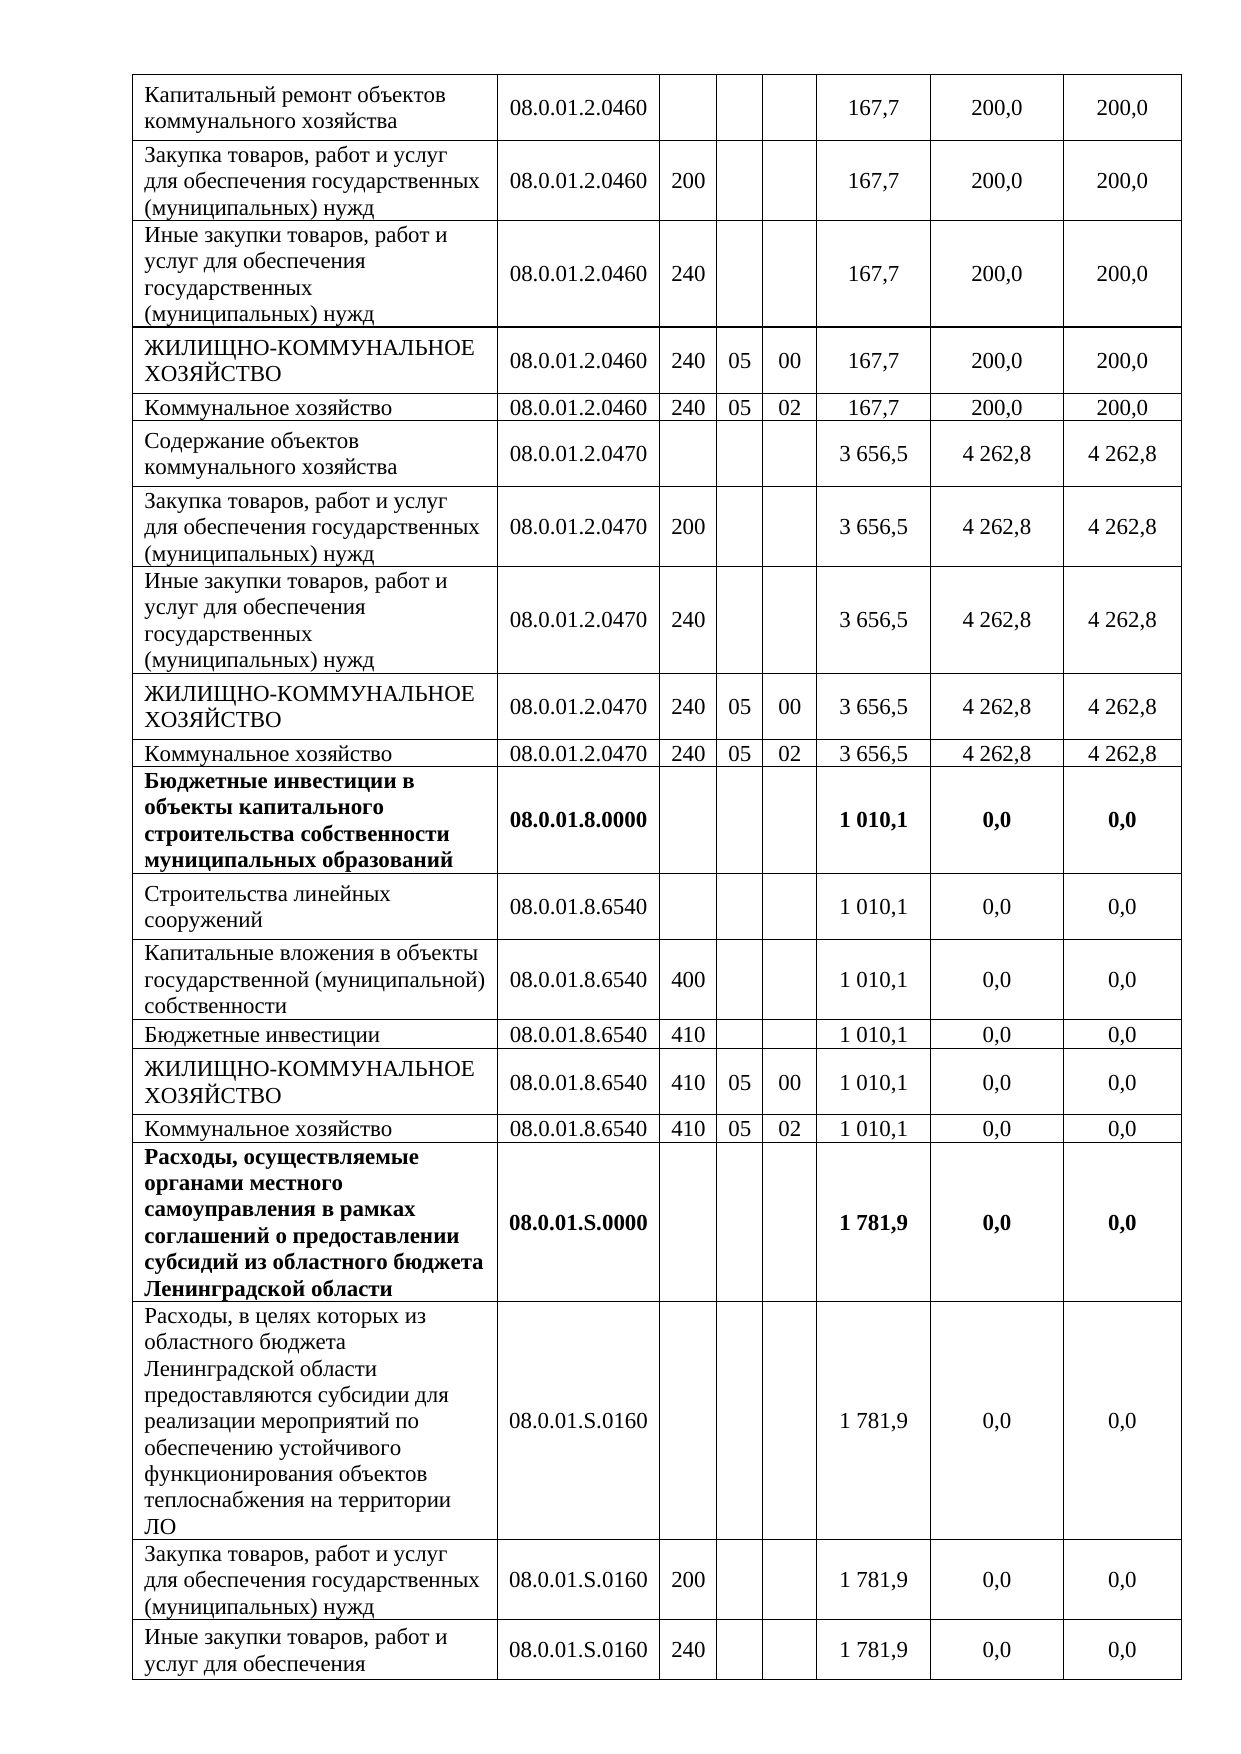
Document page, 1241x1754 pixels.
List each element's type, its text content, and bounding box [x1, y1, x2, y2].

table_cell 02 [763, 740, 816, 766]
table_cell 1 010,1 [817, 1020, 930, 1048]
table_cell [660, 1143, 716, 1301]
table_cell [660, 421, 716, 486]
table_cell 0,0 [931, 1049, 1063, 1114]
table_cell 4 262,8 [931, 421, 1063, 486]
table_cell 240 [660, 394, 716, 420]
table_cell 200,0 [1064, 394, 1181, 420]
table_cell 08.0.01.8.6540 [498, 874, 659, 938]
table_cell 400 [660, 940, 716, 1018]
table_cell 240 [660, 221, 716, 326]
table_cell 05 [717, 1049, 762, 1114]
table_cell 200,0 [931, 141, 1063, 220]
table_cell 0,0 [931, 874, 1063, 938]
table_cell [717, 1620, 762, 1679]
table_cell 08.0.01.2.0460 [498, 221, 659, 326]
table_cell [717, 567, 762, 672]
table_cell 00 [763, 674, 816, 738]
table_cell 4 262,8 [931, 740, 1063, 766]
table_cell Расходы, в целях которых из областного бюджета Ленинградской области предоставляются субсидии для реализации мероприятий по обеспечению устойчивого функционирования объектов теплоснабжения на территории ЛО [133, 1302, 497, 1539]
table_cell Строительства линейных сооружений [133, 874, 497, 938]
table_cell Бюджетные инвестиции [133, 1020, 497, 1048]
table_cell 02 [763, 394, 816, 420]
table_cell 08.0.01.8.0000 [498, 767, 659, 872]
table_cell 1 010,1 [817, 874, 930, 938]
table_cell [717, 221, 762, 326]
table_cell 0,0 [1064, 1049, 1181, 1114]
table_cell Закупка товаров, работ и услуг для обеспечения государственных (муниципальных) нужд [133, 1540, 497, 1619]
table_cell 00 [763, 1049, 816, 1114]
table_cell [660, 767, 716, 872]
table_cell [717, 767, 762, 872]
table_cell Иные закупки товаров, работ и услуг для обеспечения государственных (муниципальных) нужд [133, 221, 497, 326]
table_cell 4 262,8 [1064, 567, 1181, 672]
table_cell 05 [717, 674, 762, 738]
table_cell [763, 421, 816, 486]
table_cell 08.0.01.S.0160 [498, 1620, 659, 1679]
table_cell ЖИЛИЩНО-КОММУНАЛЬНОЕ ХОЗЯЙСТВО [133, 674, 497, 738]
table_cell [717, 940, 762, 1018]
table_cell [717, 1302, 762, 1539]
table_cell [763, 874, 816, 938]
table_cell [660, 75, 716, 140]
table_cell [763, 567, 816, 672]
table_cell [717, 1020, 762, 1048]
table_cell 08.0.01.8.6540 [498, 1020, 659, 1048]
table_cell [660, 874, 716, 938]
table_cell 0,0 [1064, 1302, 1181, 1539]
table_cell 05 [717, 394, 762, 420]
table_cell 0,0 [1064, 1540, 1181, 1619]
table_cell 08.0.01.2.0470 [498, 674, 659, 738]
table_cell 200 [660, 487, 716, 566]
table_cell 08.0.01.2.0460 [498, 75, 659, 140]
table_cell 08.0.01.2.0460 [498, 141, 659, 220]
table_cell 410 [660, 1115, 716, 1142]
table_cell 1 781,9 [817, 1143, 930, 1301]
table_cell 1 010,1 [817, 767, 930, 872]
table_cell [763, 487, 816, 566]
table_cell 1 010,1 [817, 1049, 930, 1114]
table_cell 08.0.01.2.0470 [498, 567, 659, 672]
table_cell Коммунальное хозяйство [133, 740, 497, 766]
table_cell 4 262,8 [931, 674, 1063, 738]
table_cell 05 [717, 1115, 762, 1142]
table_cell 167,7 [817, 75, 930, 140]
table_cell Закупка товаров, работ и услуг для обеспечения государственных (муниципальных) нужд [133, 141, 497, 220]
table_cell 0,0 [931, 1020, 1063, 1048]
table_cell 0,0 [931, 767, 1063, 872]
table_cell 167,7 [817, 221, 930, 326]
table_cell [763, 1302, 816, 1539]
table_cell Бюджетные инвестиции в объекты капитального строительства собственности муниципальных образований [133, 767, 497, 872]
table_cell [763, 940, 816, 1018]
table_cell [763, 1020, 816, 1048]
table_cell 200,0 [931, 328, 1063, 392]
table_cell 3 656,5 [817, 567, 930, 672]
table_cell 4 262,8 [1064, 674, 1181, 738]
table_cell 4 262,8 [931, 487, 1063, 566]
table_cell 240 [660, 674, 716, 738]
table_cell Иные закупки товаров, работ и услуг для обеспечения государственных (муниципальных) нужд [133, 567, 497, 672]
table_cell 0,0 [1064, 1020, 1181, 1048]
table_cell [763, 141, 816, 220]
table_cell 200 [660, 1540, 716, 1619]
table_cell 4 262,8 [1064, 421, 1181, 486]
table_cell 240 [660, 1620, 716, 1679]
table_cell 08.0.01.2.0470 [498, 421, 659, 486]
table_cell [763, 75, 816, 140]
table_cell 1 781,9 [817, 1540, 930, 1619]
table_cell [763, 1620, 816, 1679]
table_cell [717, 1540, 762, 1619]
table_cell 08.0.01.2.0470 [498, 740, 659, 766]
table_cell 1 010,1 [817, 1115, 930, 1142]
table_cell 0,0 [931, 940, 1063, 1018]
table_cell 4 262,8 [1064, 740, 1181, 766]
table_cell 3 656,5 [817, 487, 930, 566]
table_cell [717, 421, 762, 486]
table_cell ЖИЛИЩНО-КОММУНАЛЬНОЕ ХОЗЯЙСТВО [133, 328, 497, 392]
table_cell 3 656,5 [817, 421, 930, 486]
table_cell 200,0 [931, 394, 1063, 420]
table_cell 167,7 [817, 394, 930, 420]
table_cell 200,0 [1064, 328, 1181, 392]
table_cell 240 [660, 328, 716, 392]
table_cell Коммунальное хозяйство [133, 1115, 497, 1142]
table_cell 4 262,8 [931, 567, 1063, 672]
table_cell 1 781,9 [817, 1620, 930, 1679]
table_cell 05 [717, 740, 762, 766]
table_cell Капитальный ремонт объектов коммунального хозяйства [133, 75, 497, 140]
table_cell 0,0 [931, 1620, 1063, 1679]
table_cell 0,0 [931, 1540, 1063, 1619]
table_cell 0,0 [1064, 874, 1181, 938]
table_cell 1 010,1 [817, 940, 930, 1018]
table_cell 08.0.01.2.0460 [498, 394, 659, 420]
table_cell 200,0 [1064, 75, 1181, 140]
table_cell 0,0 [1064, 1620, 1181, 1679]
table_cell [763, 221, 816, 326]
table_cell 02 [763, 1115, 816, 1142]
table_cell 1 781,9 [817, 1302, 930, 1539]
table_cell 3 656,5 [817, 740, 930, 766]
table_cell 08.0.01.8.6540 [498, 940, 659, 1018]
table_cell 410 [660, 1020, 716, 1048]
table_cell 200 [660, 141, 716, 220]
table_cell 05 [717, 328, 762, 392]
table_cell [763, 1540, 816, 1619]
table_cell [717, 141, 762, 220]
table_cell 0,0 [1064, 1115, 1181, 1142]
table_cell [717, 874, 762, 938]
table_cell [717, 75, 762, 140]
table_cell 3 656,5 [817, 674, 930, 738]
table_cell 200,0 [1064, 221, 1181, 326]
table_cell 08.0.01.2.0460 [498, 328, 659, 392]
table_cell 0,0 [1064, 767, 1181, 872]
table_cell 08.0.01.2.0470 [498, 487, 659, 566]
table_cell 200,0 [931, 75, 1063, 140]
table_cell 167,7 [817, 141, 930, 220]
table_cell Закупка товаров, работ и услуг для обеспечения государственных (муниципальных) нужд [133, 487, 497, 566]
table_cell 0,0 [1064, 1143, 1181, 1301]
table_cell [660, 1302, 716, 1539]
table_cell 08.0.01.S.0160 [498, 1540, 659, 1619]
table_cell 240 [660, 567, 716, 672]
table_cell [717, 487, 762, 566]
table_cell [133, 1620, 497, 1679]
table_cell 08.0.01.S.0000 [498, 1143, 659, 1301]
table_cell [763, 1143, 816, 1301]
table_cell 200,0 [1064, 141, 1181, 220]
table_cell Содержание объектов коммунального хозяйства [133, 421, 497, 486]
table_cell 0,0 [931, 1302, 1063, 1539]
table_cell [763, 767, 816, 872]
table_cell [717, 1143, 762, 1301]
table_cell Коммунальное хозяйство [133, 394, 497, 420]
table_cell 00 [763, 328, 816, 392]
table_cell ЖИЛИЩНО-КОММУНАЛЬНОЕ ХОЗЯЙСТВО [133, 1049, 497, 1114]
table_cell 167,7 [817, 328, 930, 392]
table_cell 0,0 [931, 1143, 1063, 1301]
table_cell 4 262,8 [1064, 487, 1181, 566]
table_cell 0,0 [931, 1115, 1063, 1142]
table_cell 08.0.01.8.6540 [498, 1049, 659, 1114]
table_cell 200,0 [931, 221, 1063, 326]
table_cell 410 [660, 1049, 716, 1114]
table_cell Расходы, осуществляемые органами местного самоуправления в рамках соглашений о предоставлении субсидий из областного бюджета Ленинградской области [133, 1143, 497, 1301]
table_cell 0,0 [1064, 940, 1181, 1018]
table_cell Капитальные вложения в объекты государственной (муниципальной) собственности [133, 940, 497, 1018]
table_cell 08.0.01.S.0160 [498, 1302, 659, 1539]
table_cell 240 [660, 740, 716, 766]
table_cell 08.0.01.8.6540 [498, 1115, 659, 1142]
